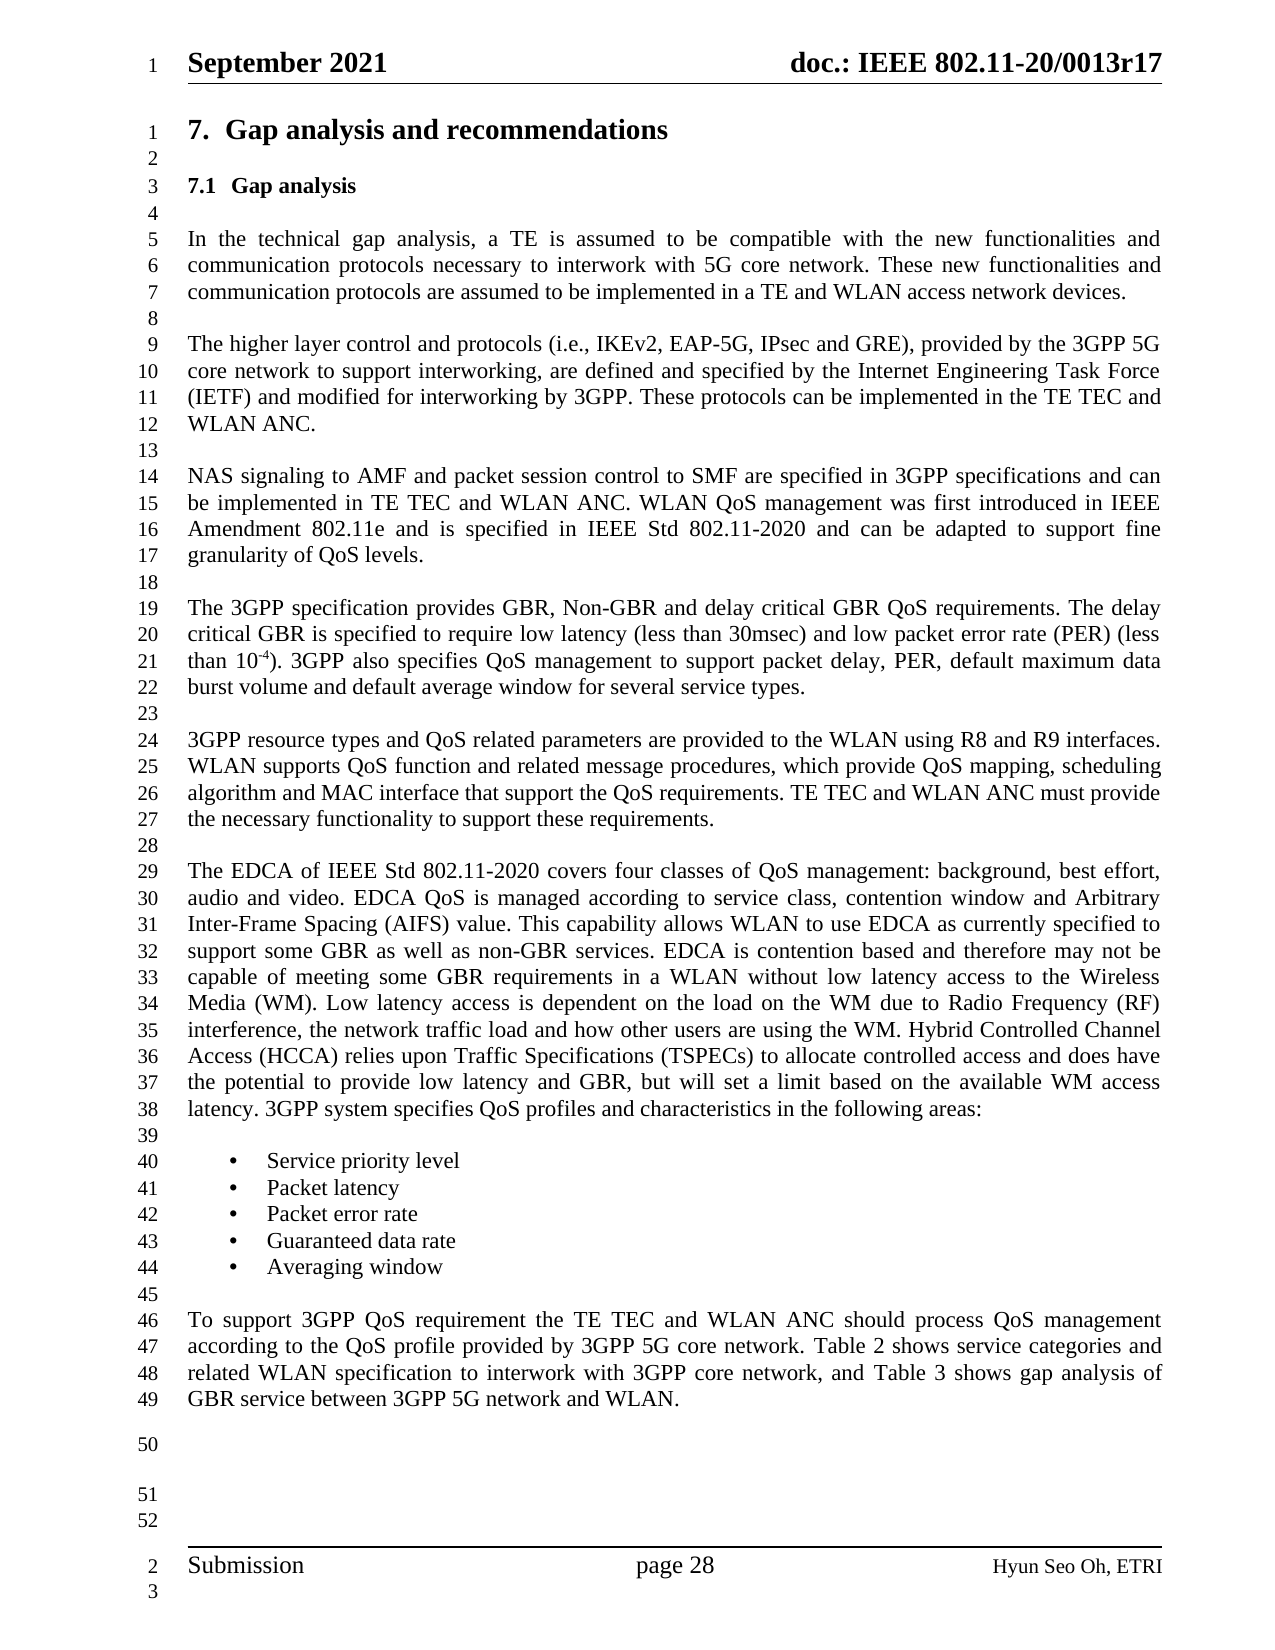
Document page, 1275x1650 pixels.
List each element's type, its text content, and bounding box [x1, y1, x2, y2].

subtitle Gap analysis and recommendations [187, 112, 1162, 146]
list Averaging window [229, 1253, 1162, 1280]
list Packet error rate [229, 1200, 1162, 1227]
list Packet latency [229, 1174, 1162, 1200]
subtitle Gap analysis [187, 172, 1162, 199]
text To support 3GPP QoS requirement the TE TEC and WLAN ANC should process QoS management according to the QoS profile provided by 3GPP 5G core network. Table 2 shows service categories and related WLAN specification to interwork with 3GPP core network, and Table 3 shows gap analysis of GBR service between 3GPP 5G network and WLAN. [187, 1306, 1162, 1412]
text 3GPP resource types and QoS related parameters are provided to the WLAN using R8 and R9 interfaces. WLAN supports QoS function and related message procedures, which provide QoS mapping, scheduling algorithm and MAC interface that support the QoS requirements. TE TEC and WLAN ANC must provide the necessary functionality to support these requirements. [187, 726, 1162, 831]
text The EDCA of IEEE Std 802.11-2020 covers four classes of QoS management: background, best effort, audio and video. EDCA QoS is managed according to service class, contention window and Arbitrary Inter-Frame Spacing (AIFS) value. This capability allows WLAN to use EDCA as currently specified to support some GBR as well as non-GBR services. EDCA is contention based and therefore may not be capable of meeting some GBR requirements in a WLAN without low latency access to the Wireless Media (WM). Low latency access is dependent on the load on the WM due to Radio Frequency (RF) interference, the network traffic load and how other users are using the WM. Hybrid Controlled Channel Access (HCCA) relies upon Traffic Specifications (TSPECs) to allocate controlled access and does have the potential to provide low latency and GBR, but will set a limit based on the available WM access latency. 3GPP system specifies QoS profiles and characteristics in the following areas: [187, 858, 1162, 1121]
list Service priority level [229, 1147, 1162, 1174]
text The higher layer control and protocols (i.e., IKEv2, EAP-5G, IPsec and GRE), provided by the 3GPP 5G core network to support interworking, are defined and specified by the Internet Engineering Task Force (IETF) and modified for interworking by 3GPP. These protocols can be implemented in the TE TEC and WLAN ANC. [187, 331, 1162, 436]
list The 3GPP specification provides GBR, Non-GBR and delay critical GBR QoS requirements. The delay critical GBR is specified to require low latency (less than 30msec) and low packet error rate (PER) (less than 10-4). 3GPP also specifies QoS management to support packet delay, PER, default maximum data burst volume and default average window for several service types. [187, 594, 1162, 699]
text In the technical gap analysis, a TE is assumed to be compatible with the new functionalities and communication protocols necessary to interwork with 5G core network. These new functionalities and communication protocols are assumed to be implemented in a TE and WLAN access network devices. [187, 225, 1162, 304]
list Guaranteed data rate [229, 1227, 1162, 1253]
text NAS signaling to AMF and packet session control to SMF are specified in 3GPP specifications and can be implemented in TE TEC and WLAN ANC. WLAN QoS management was first introduced in IEEE Amendment 802.11e and is specified in IEEE Std 802.11-2020 and can be adapted to support fine granularity of QoS levels. [187, 462, 1162, 568]
